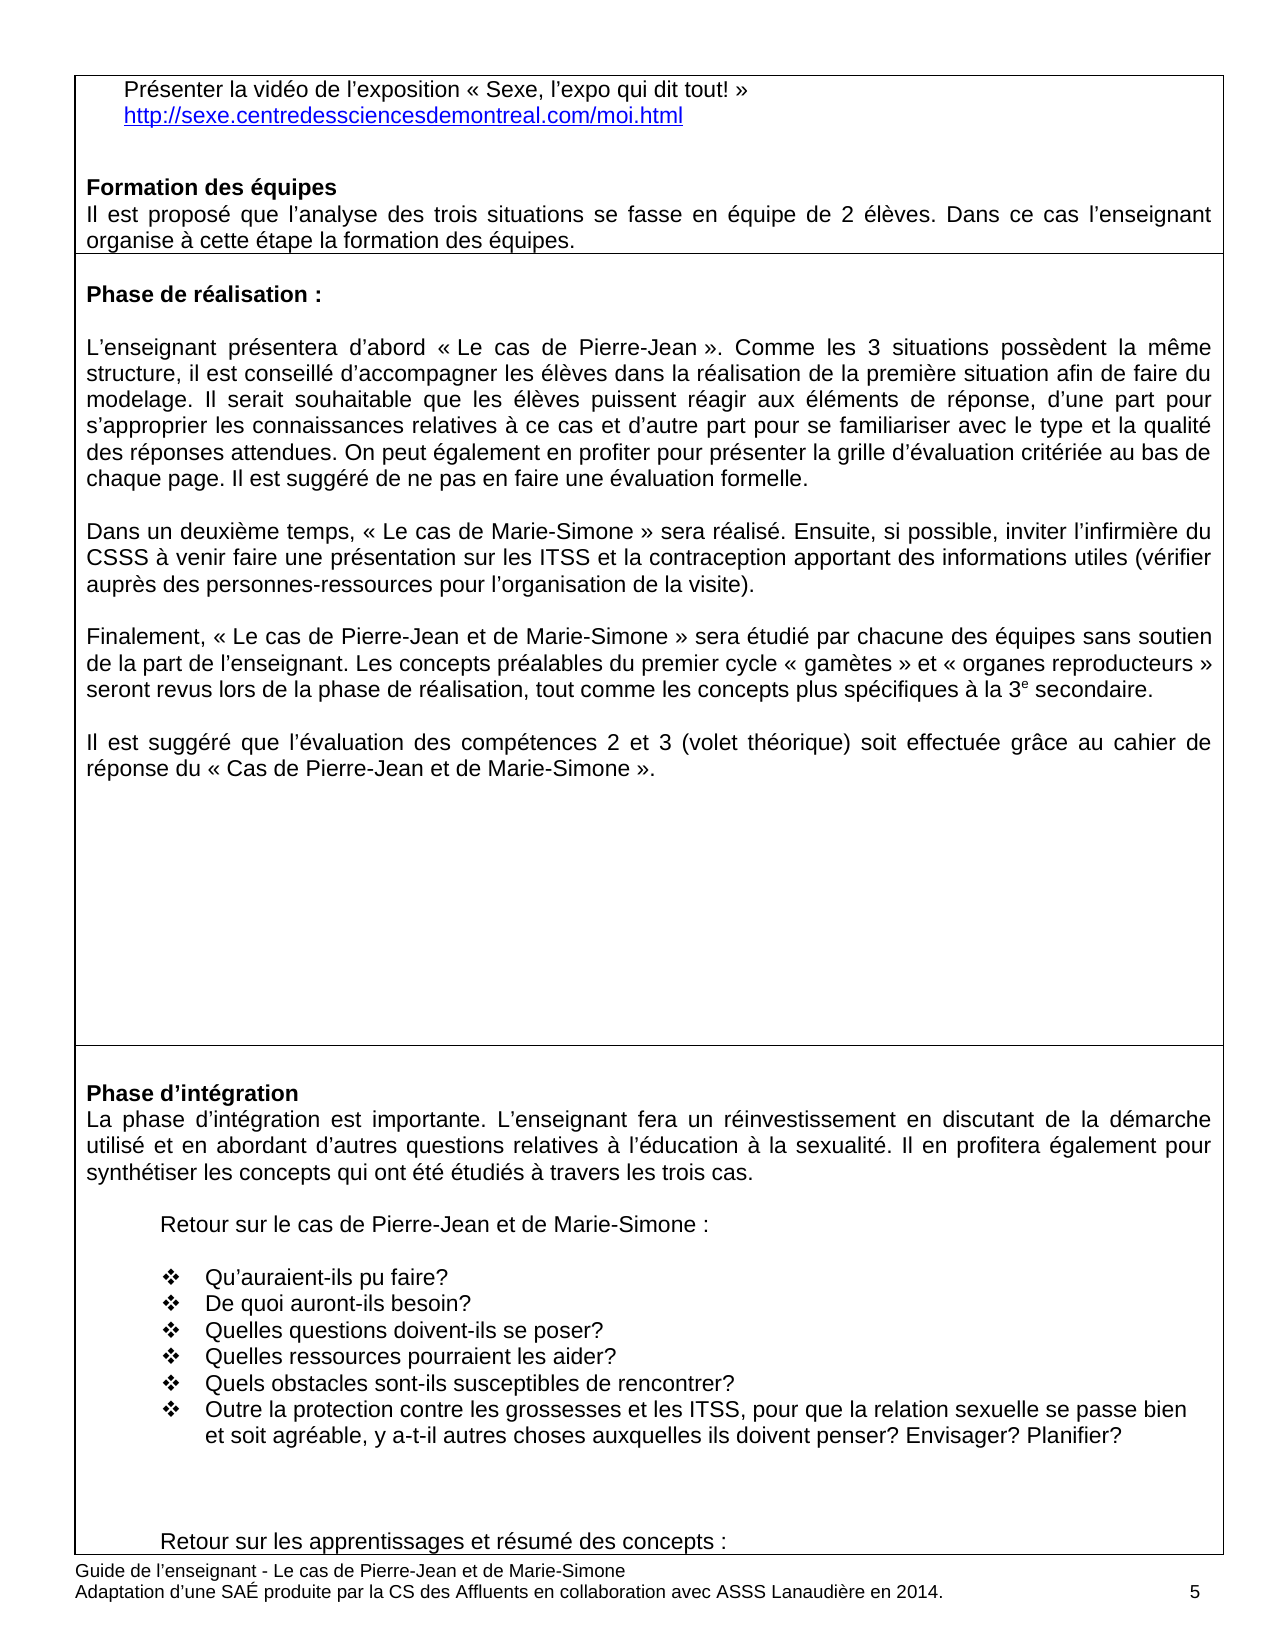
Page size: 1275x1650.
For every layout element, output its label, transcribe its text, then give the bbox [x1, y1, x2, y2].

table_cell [76, 1046, 1223, 1554]
table_cell Phase de réalisation : L’enseignant présentera d’abord « Le cas de Pierre-Jean ». Comme les 3 situations possèdent la même structure, il est conseillé d’accompagner les élèves dans la réalisation de la première situation afin de faire du modelage. Il serait souhaitable que les élèves puissent réagir aux éléments de réponse, d’une part pour s’approprier les connaissances relatives à ce cas et d’autre part pour se familiariser avec le type et la qualité des réponses attendues. On peut également en profiter pour présenter la grille d’évaluation critériée au bas de chaque page. Il est suggéré de ne pas en faire une évaluation formelle. Dans un deuxième temps, « Le cas de Marie-Simone » sera réalisé. Ensuite, si possible, inviter l’infirmière du CSSS à venir faire une présentation sur les ITSS et la contraception apportant des informations utiles (vérifier auprès des personnes-ressources pour l’organisation de la visite). Finalement, « Le cas de Pierre-Jean et de Marie-Simone » sera étudié par chacune des équipes sans soutien de la part de l’enseignant. Les concepts préalables du premier cycle « gamètes » et « organes reproducteurs » seront revus lors de la phase de réalisation, tout comme les concepts plus spécifiques à la 3e secondaire. Il est suggéré que l’évaluation des compétences 2 et 3 (volet théorique) soit effectuée grâce au cahier de réponse du « Cas de Pierre-Jean et de Marie-Simone ». [76, 254, 1223, 1045]
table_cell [76, 76, 1223, 253]
